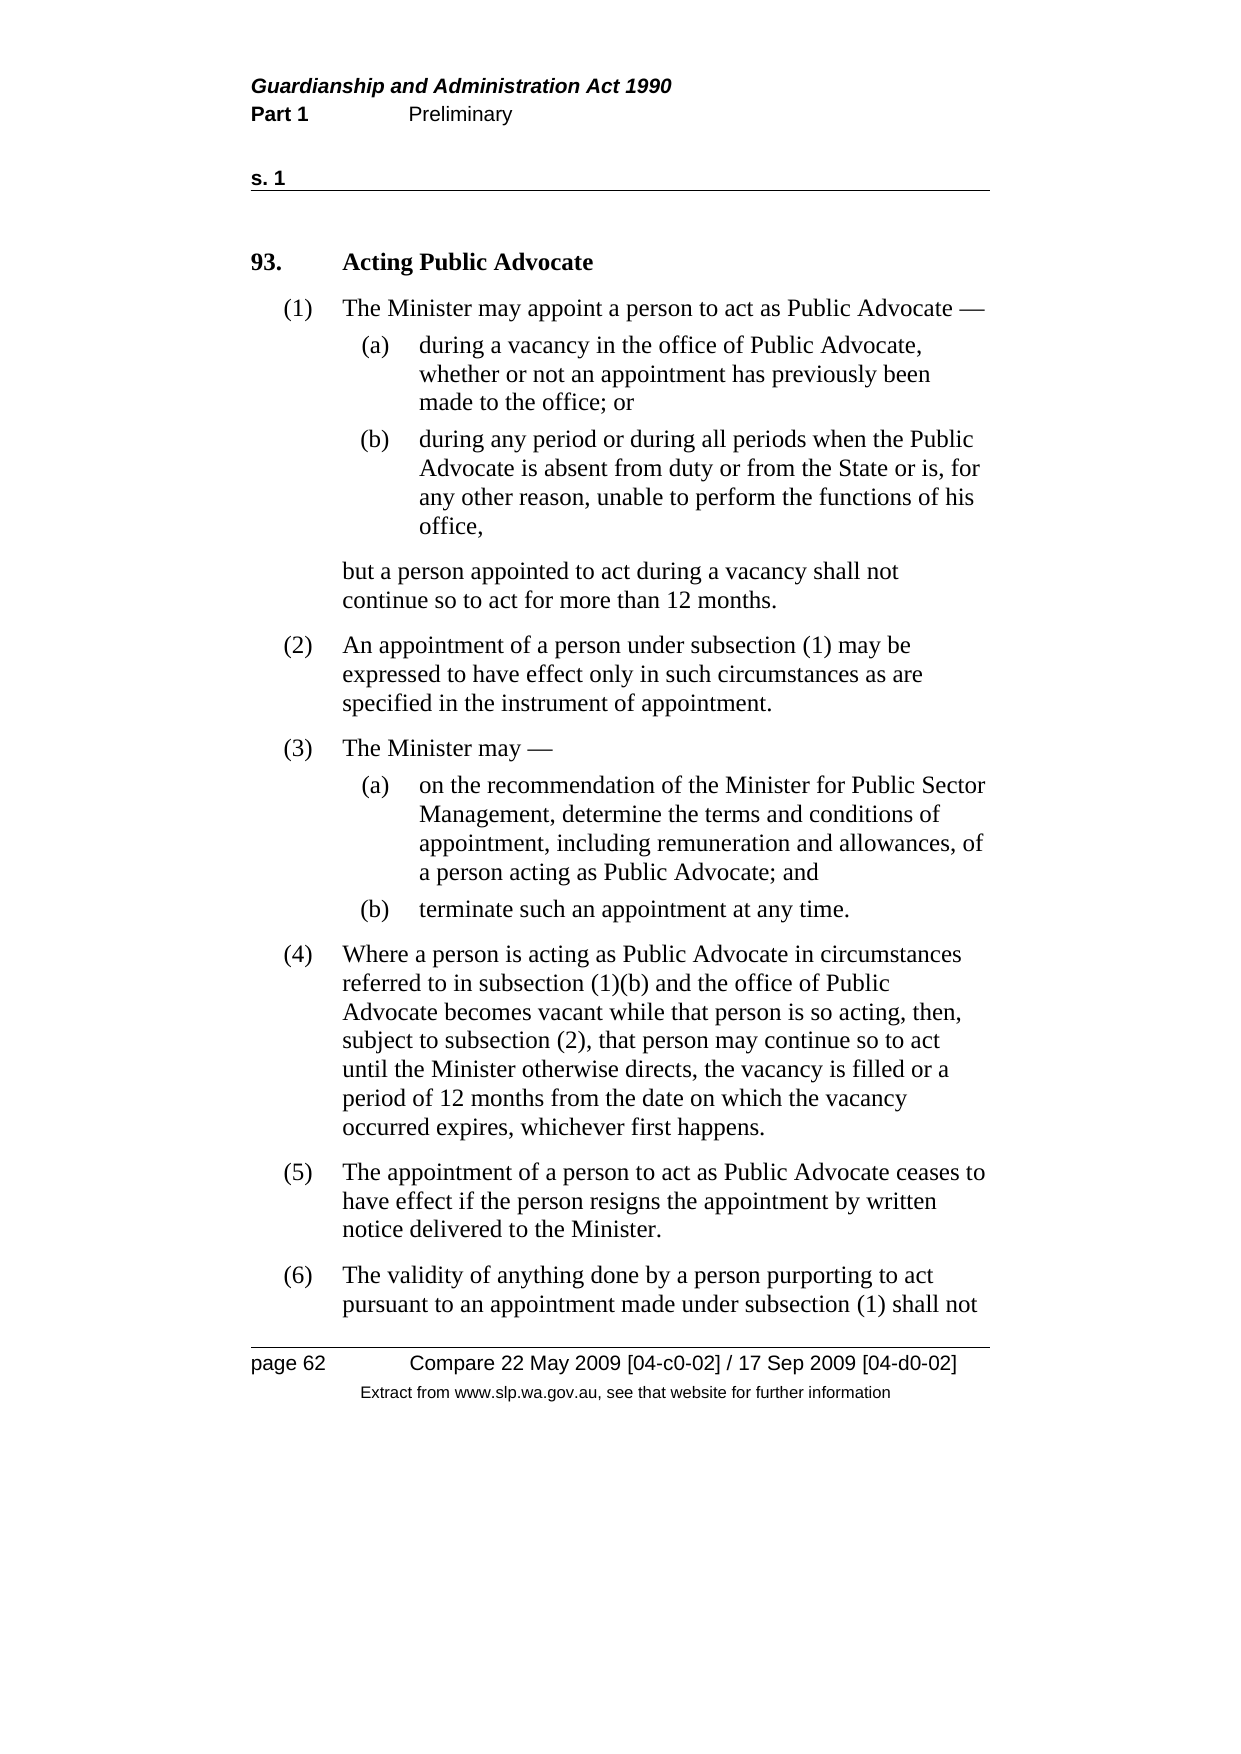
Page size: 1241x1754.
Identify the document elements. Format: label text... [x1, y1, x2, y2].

text (5) The appointment of a person to act as Public Advocate ceases to have effect if the person resigns the appointment by written notice delivered to the Minister. [251, 1157, 990, 1243]
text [251, 1260, 990, 1317]
text (b) terminate such an appointment at any time. [251, 894, 990, 922]
text (b) during any period or during all periods when the Public Advocate is absent from duty or from the State or is, for any other reason, unable to perform the functions of his office, [251, 424, 990, 539]
text (a) during a vacancy in the office of Public Advocate, whether or not an appointment has previously been made to the office; or [251, 330, 990, 416]
text but a person appointed to act during a vacancy shall not continue so to act for more than 12 months. [251, 556, 990, 614]
text (4) Where a person is acting as Public Advocate in circumstances referred to in subsection (1)(b) and the office of Public Advocate becomes vacant while that person is so acting, then, subject to subsection (2), that person may continue so to act until the Minister otherwise directs, the vacancy is filled or a period of 12 months from the date on which the vacancy occurred expires, whichever first happens. [251, 939, 990, 1140]
text (1) The Minister may appoint a person to act as Public Advocate — [251, 293, 990, 322]
text (a) on the recommendation of the Minister for Public Sector Management, determine the terms and conditions of appointment, including remuneration and allowances, of a person acting as Public Advocate; and [251, 770, 990, 885]
subtitle 93. Acting Public Advocate [251, 247, 990, 276]
text (2) An appointment of a person under subsection (1) may be expressed to have effect only in such circumstances as are specified in the instrument of appointment. [251, 630, 990, 717]
text (3) The Minister may — [251, 733, 990, 762]
